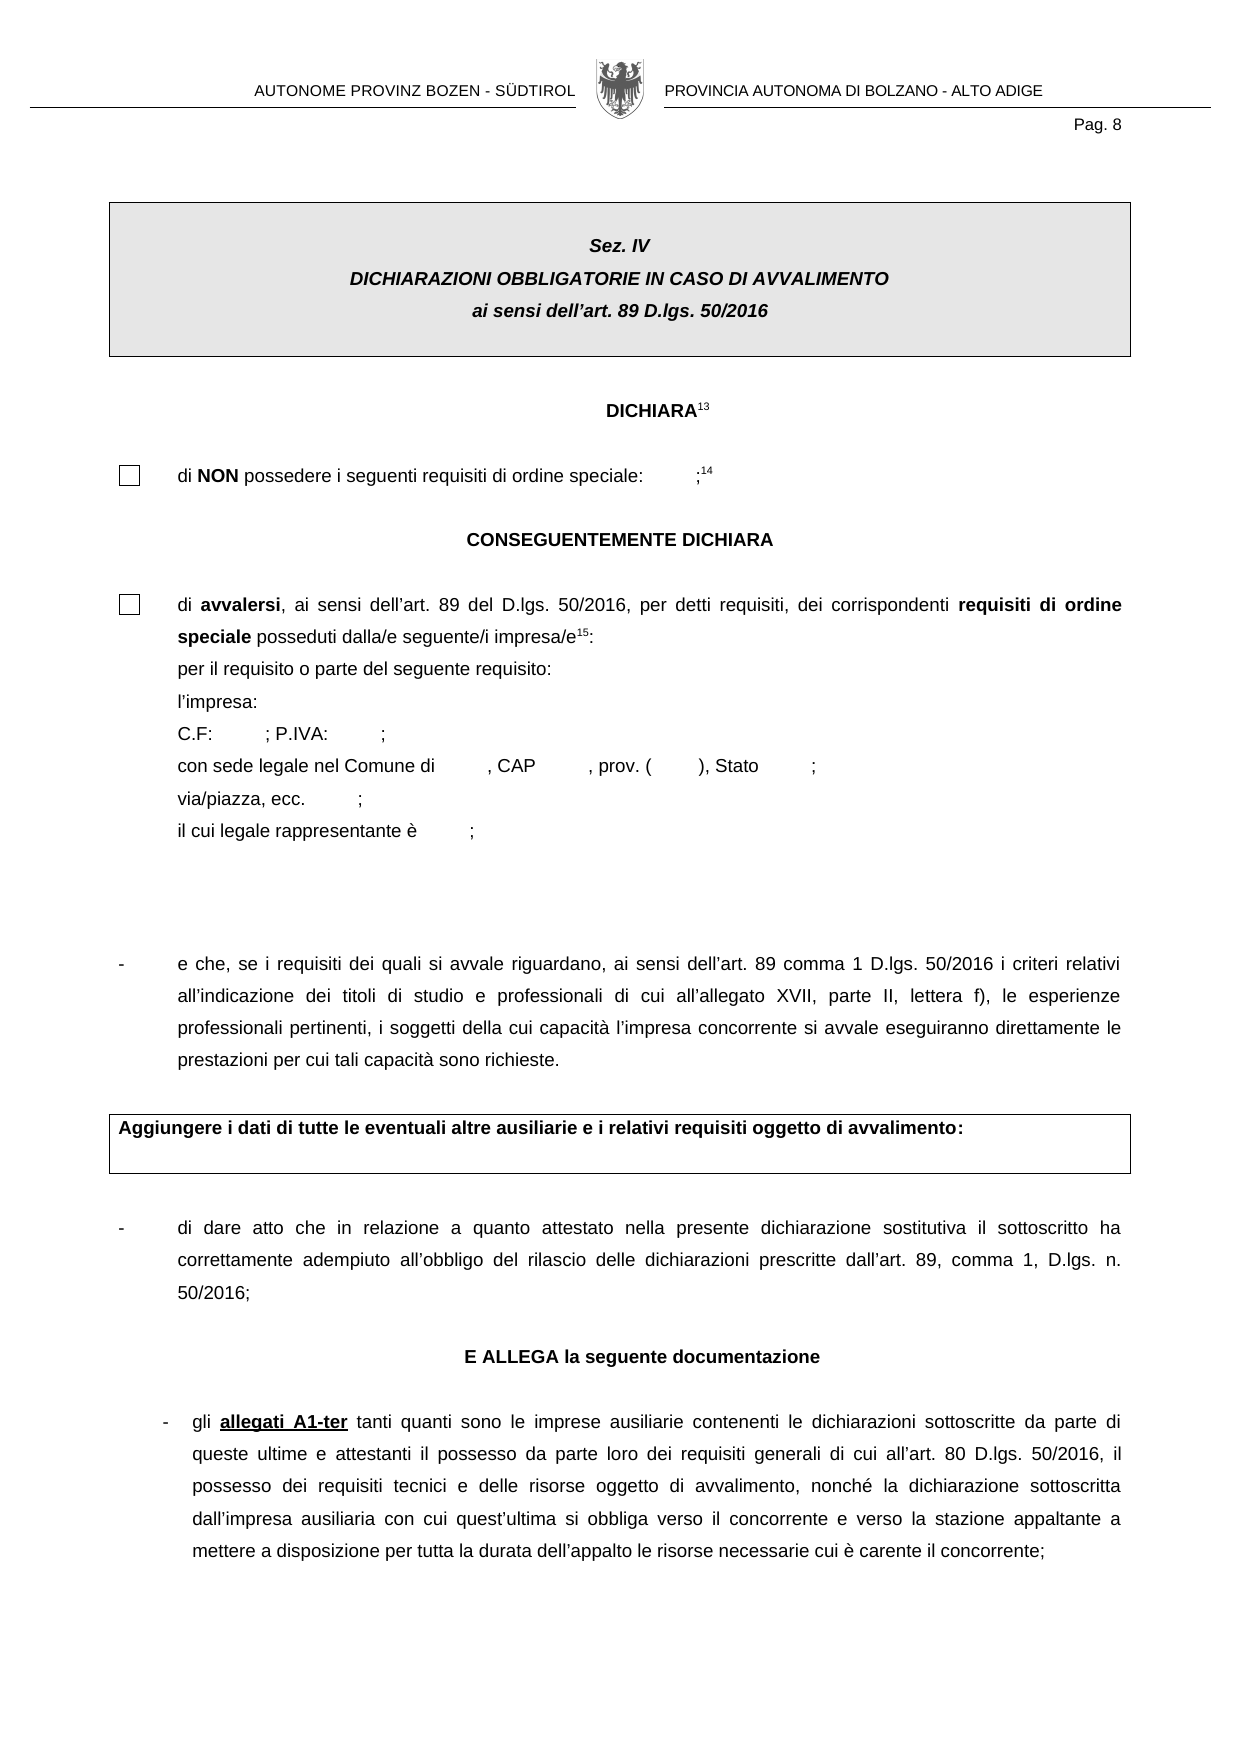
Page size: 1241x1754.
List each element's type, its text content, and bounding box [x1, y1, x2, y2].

text di NON possedere i seguenti requisiti di ordine speciale: ; [118, 464, 1122, 486]
text di avvalersi, ai sensi dell’art. 89 del D.lgs. 50/2016, per detti requisiti, dei corrispondenti requisiti di ordine speciale posseduti dalla/e seguente/i impresa/e: [118, 593, 1122, 647]
text C.F: ; P.IVA: ; [177, 723, 1122, 744]
text E ALLEGA la seguente documentazione [162, 1346, 1122, 1368]
text l’impresa: [177, 690, 1122, 712]
text - e che, se i requisiti dei quali si avvale riguardano, ai sensi dell’art. 89 comma 1 D.lgs. 50/2016 i criteri relativi all’indicazione dei titoli di studio e professionali di cui all’allegato XVII, parte II, lettera f), le esperienze professionali pertinenti, i soggetti della cui capacità l’impresa concorrente si avvale eseguiranno direttamente le prestazioni per cui tali capacità sono richieste. [118, 952, 1122, 1071]
text Aggiungere i dati di tutte le eventuali altre ausiliarie e i relativi requisiti oggetto di avvalimento: [110, 1115, 1130, 1138]
text CONSEGUENTEMENTE DICHIARA [118, 529, 1122, 551]
text per il requisito o parte del seguente requisito: [177, 658, 1122, 680]
picture [596, 59, 644, 119]
text Sez. IV [110, 234, 1130, 257]
text via/piazza, ecc. ; [177, 787, 1122, 809]
text DICHIARA [193, 400, 1122, 421]
text il cui legale rappresentante è ; [177, 819, 1122, 841]
text ai sensi dell’art. 89 D.lgs. 50/2016 [110, 299, 1130, 321]
text DICHIARAZIONI OBBLIGATORIE IN CASO DI AVVALIMENTO [110, 266, 1130, 289]
list di dare atto che in relazione a quanto attestato nella presente dichiarazione sostitutiva il sottoscritto ha correttamente adempiuto all’obbligo del rilascio delle dichiarazioni prescritte dall’art. 89, comma 1, D.lgs. n. 50/2016; [118, 1217, 1122, 1303]
text con sede legale nel Comune di , , prov. ( ), Stato ; [177, 755, 1122, 777]
list gli allegati A1-ter tanti quanti sono le imprese ausiliarie contenenti le dichiarazioni sottoscritte da parte di queste ultime e attestanti il possesso da parte loro dei requisiti generali di cui all’art. 80 D.lgs. 50/2016, il possesso dei requisiti tecnici e delle risorse oggetto di avvalimento, nonché la dichiarazione sottoscritta dall’impresa ausiliaria con cui quest’ultima si obbliga verso il concorrente e verso la stazione appaltante a mettere a disposizione per tutta la durata dell’appalto le risorse necessarie cui è carente il concorrente; [162, 1411, 1122, 1561]
